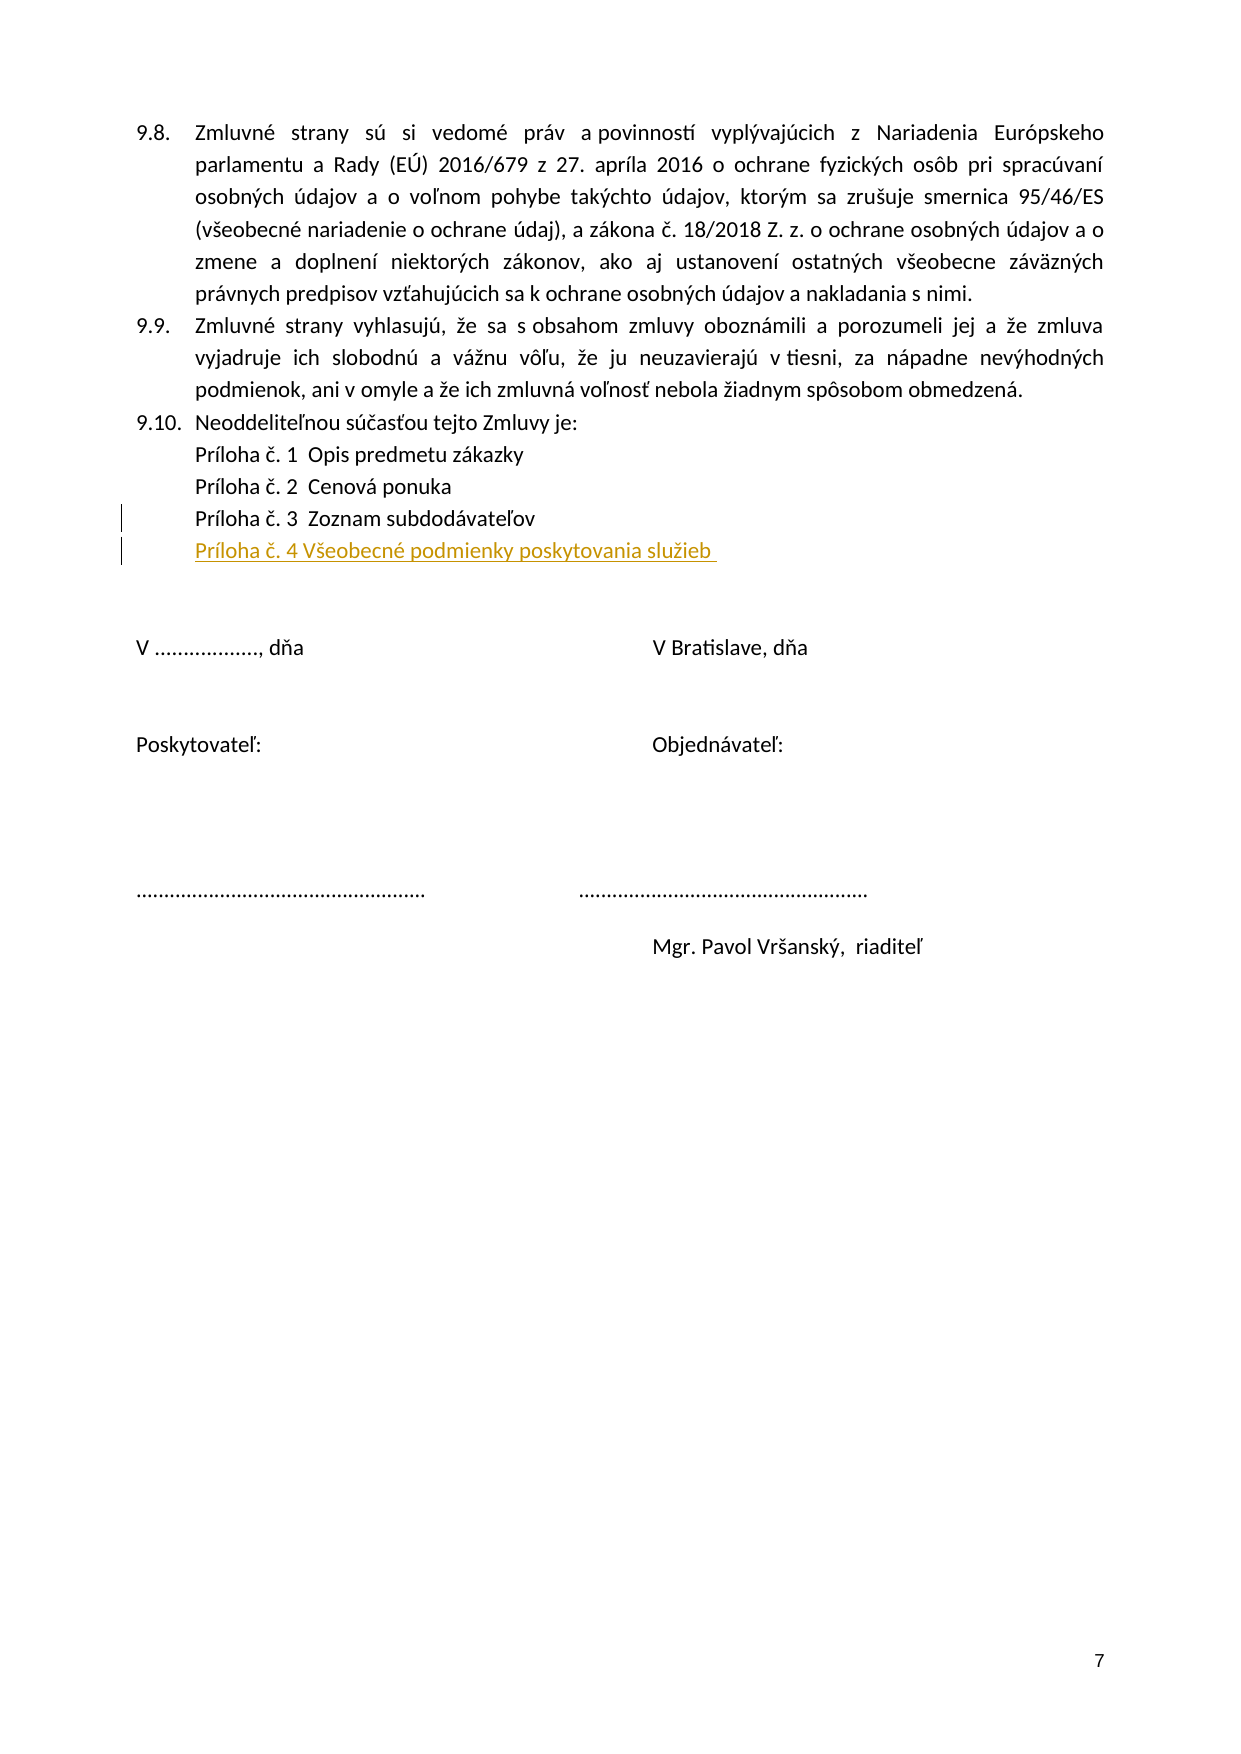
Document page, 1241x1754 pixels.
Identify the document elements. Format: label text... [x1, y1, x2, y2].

text Príloha č. 2 Cenová ponuka [195, 472, 1104, 500]
text V .................., dňa V Bratislave, dňa [136, 633, 1104, 661]
text Poskytovateľ: Objednávateľ: [136, 730, 1104, 758]
text Príloha č. 1 Opis predmetu zákazky [195, 440, 1104, 468]
list Zmluvné strany vyhlasujú, že sa s obsahom zmluvy oboznámili a porozumeli jej a že zmluva vyjadruje ich slobodnú a vážnu vôľu, že ju neuzavierajú v tiesni, za nápadne nevýhodných podmienok, ani v omyle a že ich zmluvná voľnosť nebola žiadnym spôsobom obmedzená. [136, 311, 1104, 404]
text Mgr. Pavol Vršanský, riaditeľ [136, 932, 1104, 961]
list Zmluvné strany sú si vedomé práv a povinností vyplývajúcich z Nariadenia Európskeho parlamentu a Rady (EÚ) 2016/679 z 27. apríla 2016 o ochrane fyzických osôb pri spracúvaní osobných údajov a o voľnom pohybe takýchto údajov, ktorým sa zrušuje smernica 95/46/ES (všeobecné nariadenie o ochrane údaj), a zákona č. 18/2018 Z. z. o ochrane osobných údajov a o zmene a doplnení niektorých zákonov, ako aj ustanovení ostatných všeobecne záväzných právnych predpisov vzťahujúcich sa k ochrane osobných údajov a nakladania s nimi. [136, 118, 1104, 307]
text .................................................... .................................................... [136, 876, 1104, 904]
list Neoddeliteľnou súčasťou tejto Zmluvy je: [136, 408, 1104, 436]
text Príloha č. 3 Zoznam subdodávateľov [195, 504, 1104, 532]
